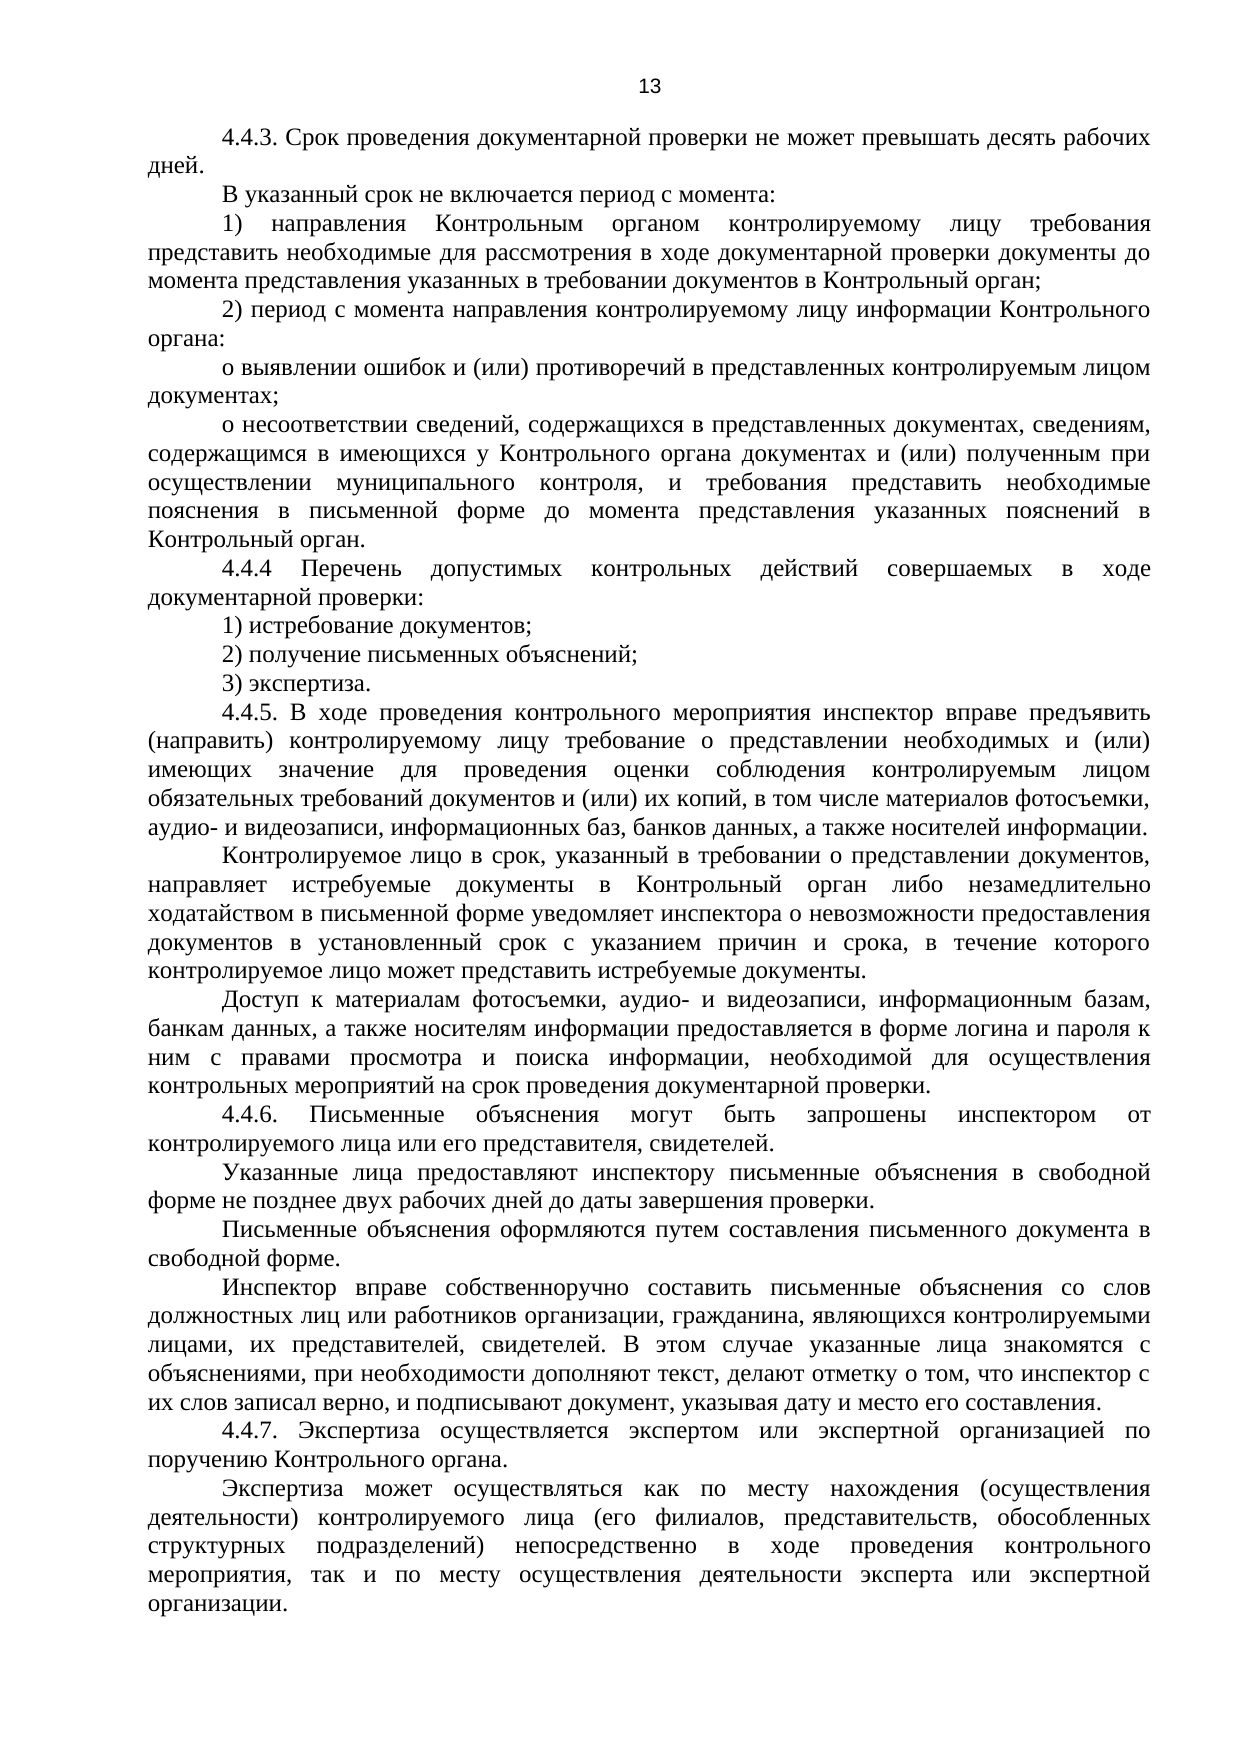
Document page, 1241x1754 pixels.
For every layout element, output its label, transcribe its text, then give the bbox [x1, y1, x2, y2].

text о несоответствии сведений, содержащихся в представленных документах, сведениям, содержащимся в имеющихся у Контрольного органа документах и (или) полученным при осуществлении муниципального контроля, и требования представить необходимые пояснения в письменной форме до момента представления указанных пояснений в Контрольный орган. [148, 409, 1152, 553]
text 4.4.4 Перечень допустимых контрольных действий совершаемых в ходе документарной проверки: [148, 553, 1152, 611]
text Доступ к материалам фотосъемки, аудио- и видеозаписи, информационным базам, банкам данных, а также носителям информации предоставляется в форме логина и пароля к ним с правами просмотра и поиска информации, необходимой для осуществления контрольных мероприятий на срок проведения документарной проверки. [148, 984, 1152, 1099]
text Инспектор вправе собственноручно составить письменные объяснения со слов должностных лиц или работников организации, гражданина, являющихся контролируемыми лицами, их представителей, свидетелей. В этом случае указанные лица знакомятся с объяснениями, при необходимости дополняют текст, делают отметку о том, что инспектор с их слов записал верно, и подписывают документ, указывая дату и место его составления. [148, 1272, 1152, 1416]
text Экспертиза может осуществляться как по месту нахождения (осуществления деятельности) контролируемого лица (его филиалов, представительств, обособленных структурных подразделений) непосредственно в ходе проведения контрольного мероприятия, так и по месту осуществления деятельности эксперта или экспертной организации. [148, 1473, 1152, 1617]
text 4.4.3. Срок проведения документарной проверки не может превышать десять рабочих дней. [148, 122, 1152, 179]
text 1) истребование документов; [148, 611, 1152, 639]
text 2) получение письменных объяснений; [148, 639, 1152, 668]
text 4.4.5. В ходе проведения контрольного мероприятия инспектор вправе предъявить (направить) контролируемому лицу требование о представлении необходимых и (или) имеющих значение для проведения оценки соблюдения контролируемым лицом обязательных требований документов и (или) их копий, в том числе материалов фотосъемки, аудио- и видеозаписи, информационных баз, банков данных, а также носителей информации. [148, 697, 1152, 841]
text В указанный срок не включается период с момента: [148, 179, 1152, 208]
text Контролируемое лицо в срок, указанный в требовании о представлении документов, направляет истребуемые документы в Контрольный орган либо незамедлительно ходатайством в письменной форме уведомляет инспектора о невозможности предоставления документов в установленный срок с указанием причин и срока, в течение которого контролируемое лицо может представить истребуемые документы. [148, 841, 1152, 984]
text 3) экспертиза. [148, 668, 1152, 697]
text Указанные лица предоставляют инспектору письменные объяснения в свободной форме не позднее двух рабочих дней до даты завершения проверки. [148, 1157, 1152, 1214]
text 4.4.7. Экспертиза осуществляется экспертом или экспертной организацией по поручению Контрольного органа. [148, 1416, 1152, 1473]
text о выявлении ошибок и (или) противоречий в представленных контролируемым лицом документах; [148, 352, 1152, 409]
text Письменные объяснения оформляются путем составления письменного документа в свободной форме. [148, 1214, 1152, 1272]
text 1) направления Контрольным органом контролируемому лицу требования представить необходимые для рассмотрения в ходе документарной проверки документы до момента представления указанных в требовании документов в Контрольный орган; [148, 208, 1152, 294]
text 4.4.6. Письменные объяснения могут быть запрошены инспектором от контролируемого лица или его представителя, свидетелей. [148, 1099, 1152, 1157]
text 2) период с момента направления контролируемому лицу информации Контрольного органа: [148, 294, 1152, 352]
